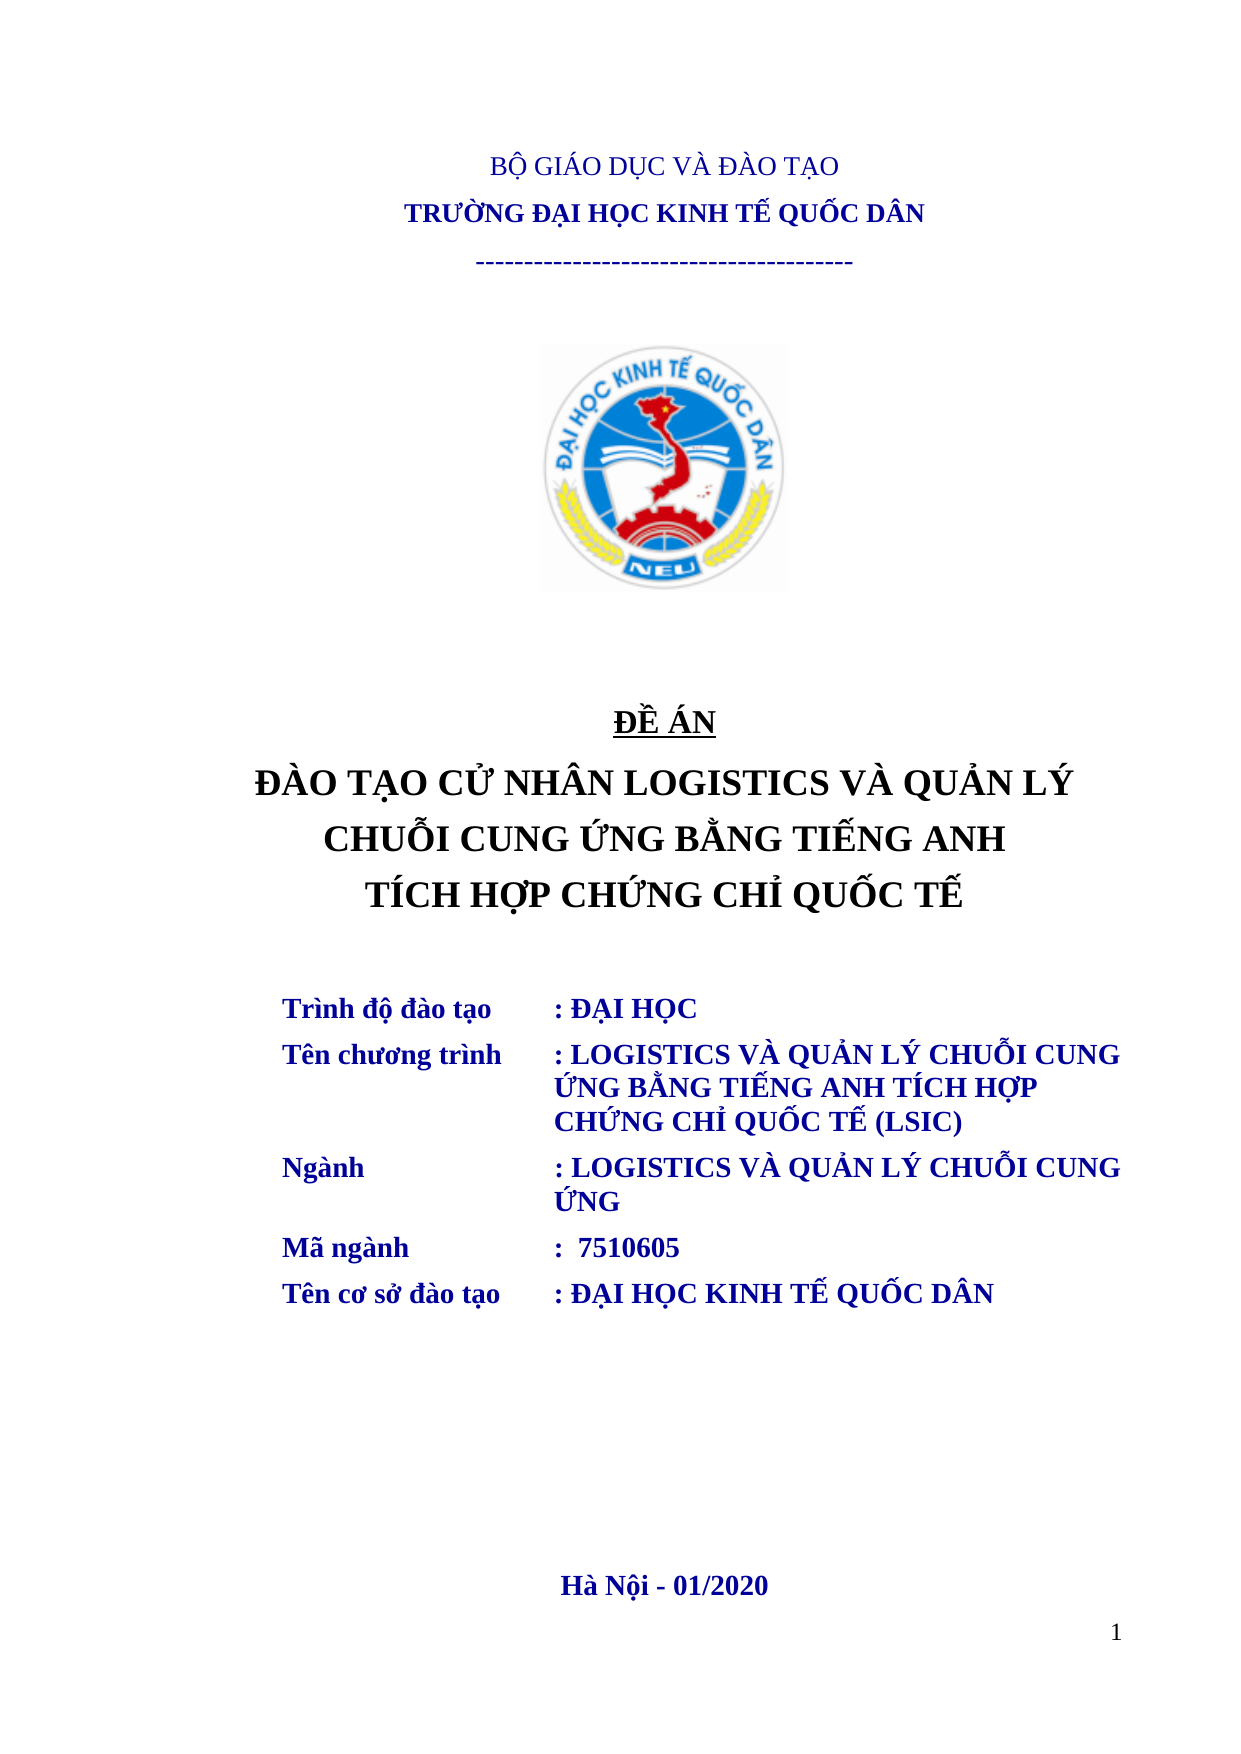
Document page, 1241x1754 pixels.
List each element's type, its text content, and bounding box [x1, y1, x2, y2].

text TÍCH HỢP CHỨNG CHỈ QUỐC TẾ [207, 872, 1122, 915]
text Mã ngành : 7510605 [282, 1230, 1122, 1263]
picture [540, 343, 789, 593]
text Tên chương trình : LOGISTICS VÀ QUẢN LÝ CHUỖI CUNG ỨNG BẰNG TIẾNG ANH TÍCH HỢP CHỨNG CHỈ QUỐC TẾ (LSIC) [282, 1037, 1122, 1138]
text TRƯỜNG ĐẠI HỌC KINH TẾ QUỐC DÂN [207, 197, 1122, 228]
text BỘ GIÁO DỤC VÀ ĐÀO TẠO [207, 150, 1122, 181]
text Ngành : LOGISTICS VÀ QUẢN LÝ CHUỖI CUNG ỨNG [282, 1150, 1122, 1217]
text --------------------------------------- [207, 243, 1122, 277]
text ĐÀO TẠO CỬ NHÂN LOGISTICS VÀ QUẢN LÝ CHUỖI CUNG ỨNG BẰNG TIẾNG ANH [207, 760, 1122, 859]
text Trình độ đào tạo : ĐẠI HỌC [282, 991, 1122, 1024]
text ĐỀ ÁN [207, 703, 1122, 741]
text Hà Nội - 01/2020 [207, 1568, 1122, 1602]
text Tên cơ sở đào tạo : ĐẠI HỌC KINH TẾ QUỐC DÂN [282, 1276, 1122, 1309]
